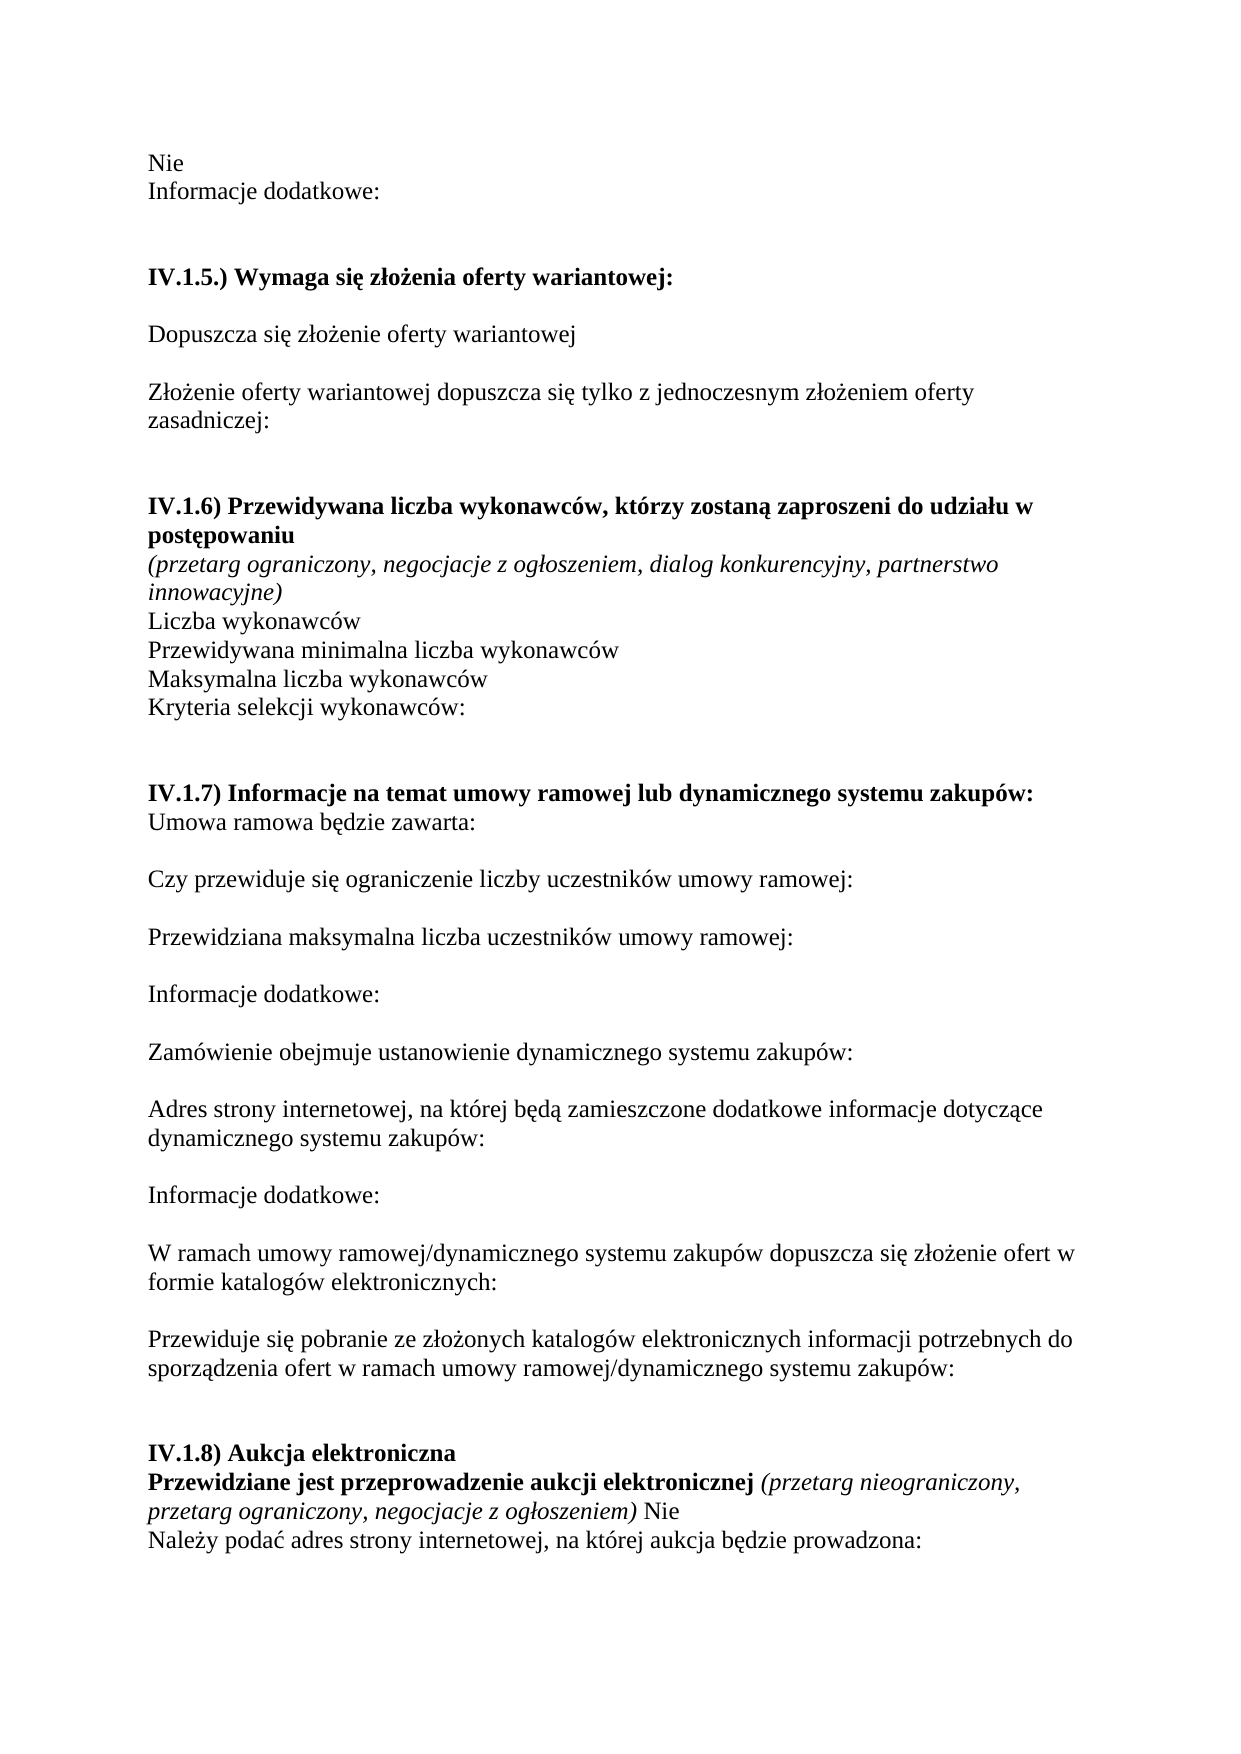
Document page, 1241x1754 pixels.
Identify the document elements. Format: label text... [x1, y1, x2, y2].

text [148, 148, 1093, 233]
text Umowa ramowa będzie zawarta: Czy przewiduje się ograniczenie liczby uczestników umowy ramowej: Przewidziana maksymalna liczba uczestników umowy ramowej: Informacje dodatkowe: Zamówienie obejmuje ustanowienie dynamicznego systemu zakupów: Adres strony internetowej, na której będą zamieszczone dodatkowe informacje dotyczące dynamicznego systemu zakupów: Informacje dodatkowe: W ramach umowy ramowej/dynamicznego systemu zakupów dopuszcza się złożenie ofert w formie katalogów elektronicznych: Przewiduje się pobranie ze złożonych katalogów elektronicznych informacji potrzebnych do sporządzenia ofert w ramach umowy ramowej/dynamicznego systemu zakupów: [148, 807, 1093, 1410]
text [148, 1410, 1093, 1582]
text Dopuszcza się złożenie oferty wariantowej Złożenie oferty wariantowej dopuszcza się tylko z jednoczesnym złożeniem oferty zasadniczej: [148, 291, 1093, 462]
text Liczba wykonawców Przewidywana minimalna liczba wykonawców Maksymalna liczba wykonawców Kryteria selekcji wykonawców: [148, 606, 1093, 749]
text IV.1.5.) Wymaga się złożenia oferty wariantowej: [148, 233, 1093, 291]
text IV.1.6) Przewidywana liczba wykonawców, którzy zostaną zaproszeni do udziału w postępowaniu (przetarg ograniczony, negocjacje z ogłoszeniem, dialog konkurencyjny, partnerstwo innowacyjne) [148, 462, 1093, 606]
text IV.1.7) Informacje na temat umowy ramowej lub dynamicznego systemu zakupów: [148, 749, 1093, 807]
